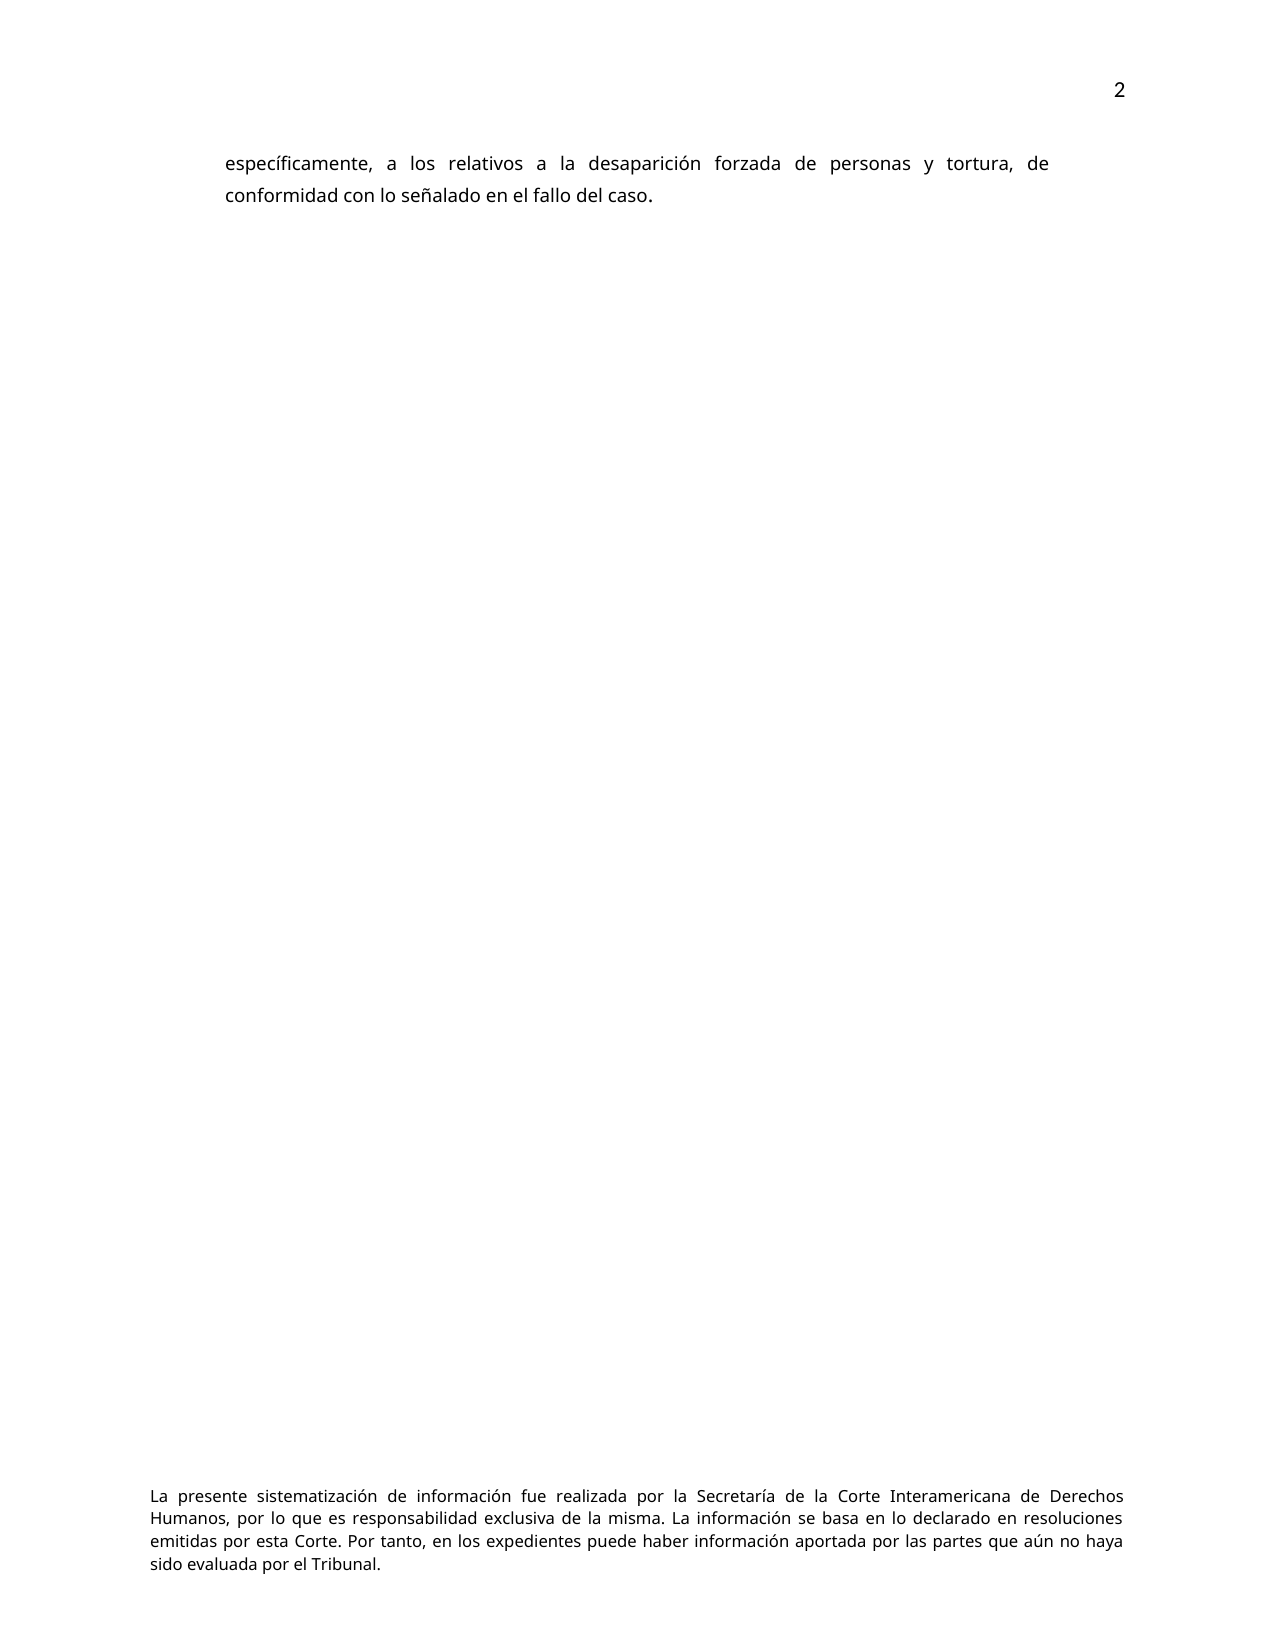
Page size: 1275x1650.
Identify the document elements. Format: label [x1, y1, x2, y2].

list [225, 150, 1050, 208]
